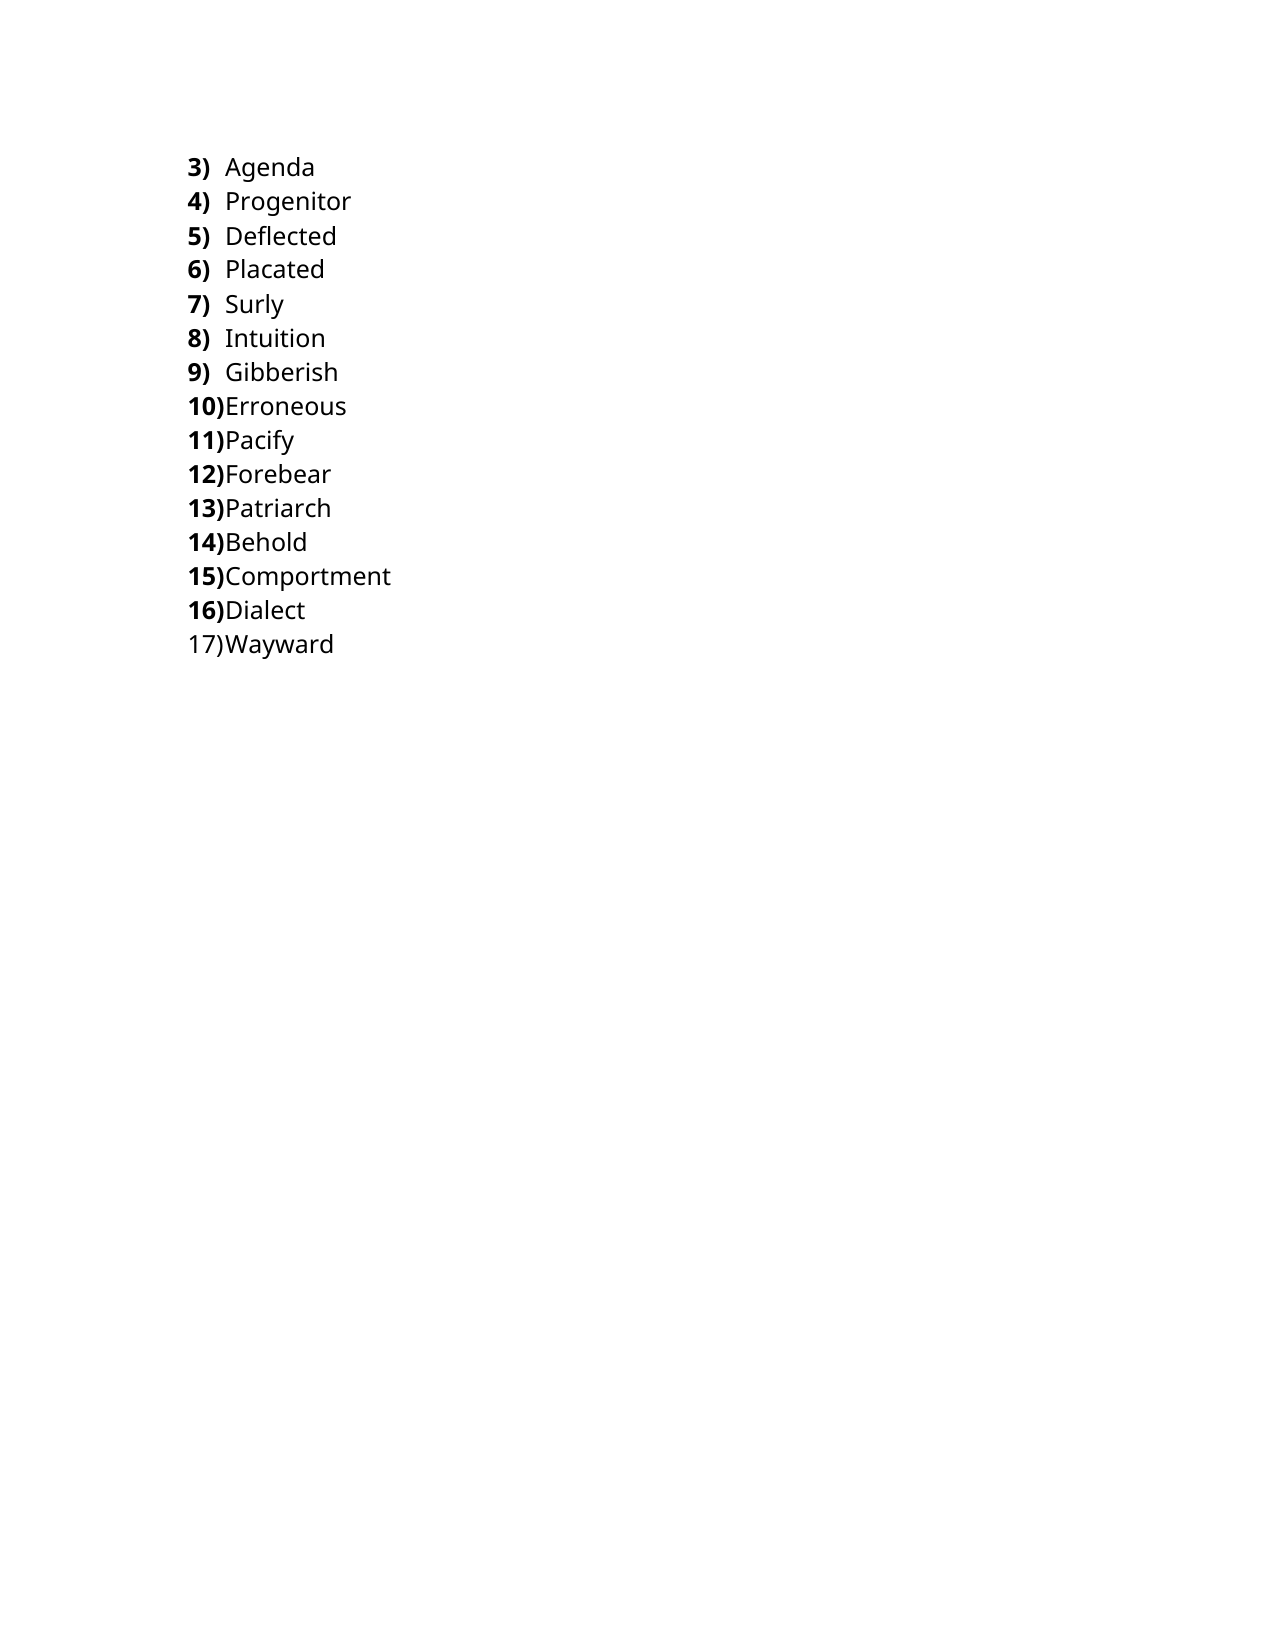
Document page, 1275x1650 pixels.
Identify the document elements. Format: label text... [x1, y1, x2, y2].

title Deflected [187, 218, 1125, 252]
title Erroneous [187, 388, 1125, 422]
title Wayward [187, 627, 1125, 661]
title Dialect [187, 593, 1125, 627]
title Patriarch [187, 491, 1125, 525]
title Pacify [187, 422, 1125, 457]
title Agenda [187, 150, 1125, 184]
title Forebear [187, 457, 1125, 491]
title Gibberish [187, 354, 1125, 388]
title Behold [187, 525, 1125, 559]
title Progenitor [187, 184, 1125, 218]
title Placated [187, 252, 1125, 286]
title Comportment [187, 559, 1125, 593]
title Intuition [187, 320, 1125, 354]
title Surly [187, 286, 1125, 320]
